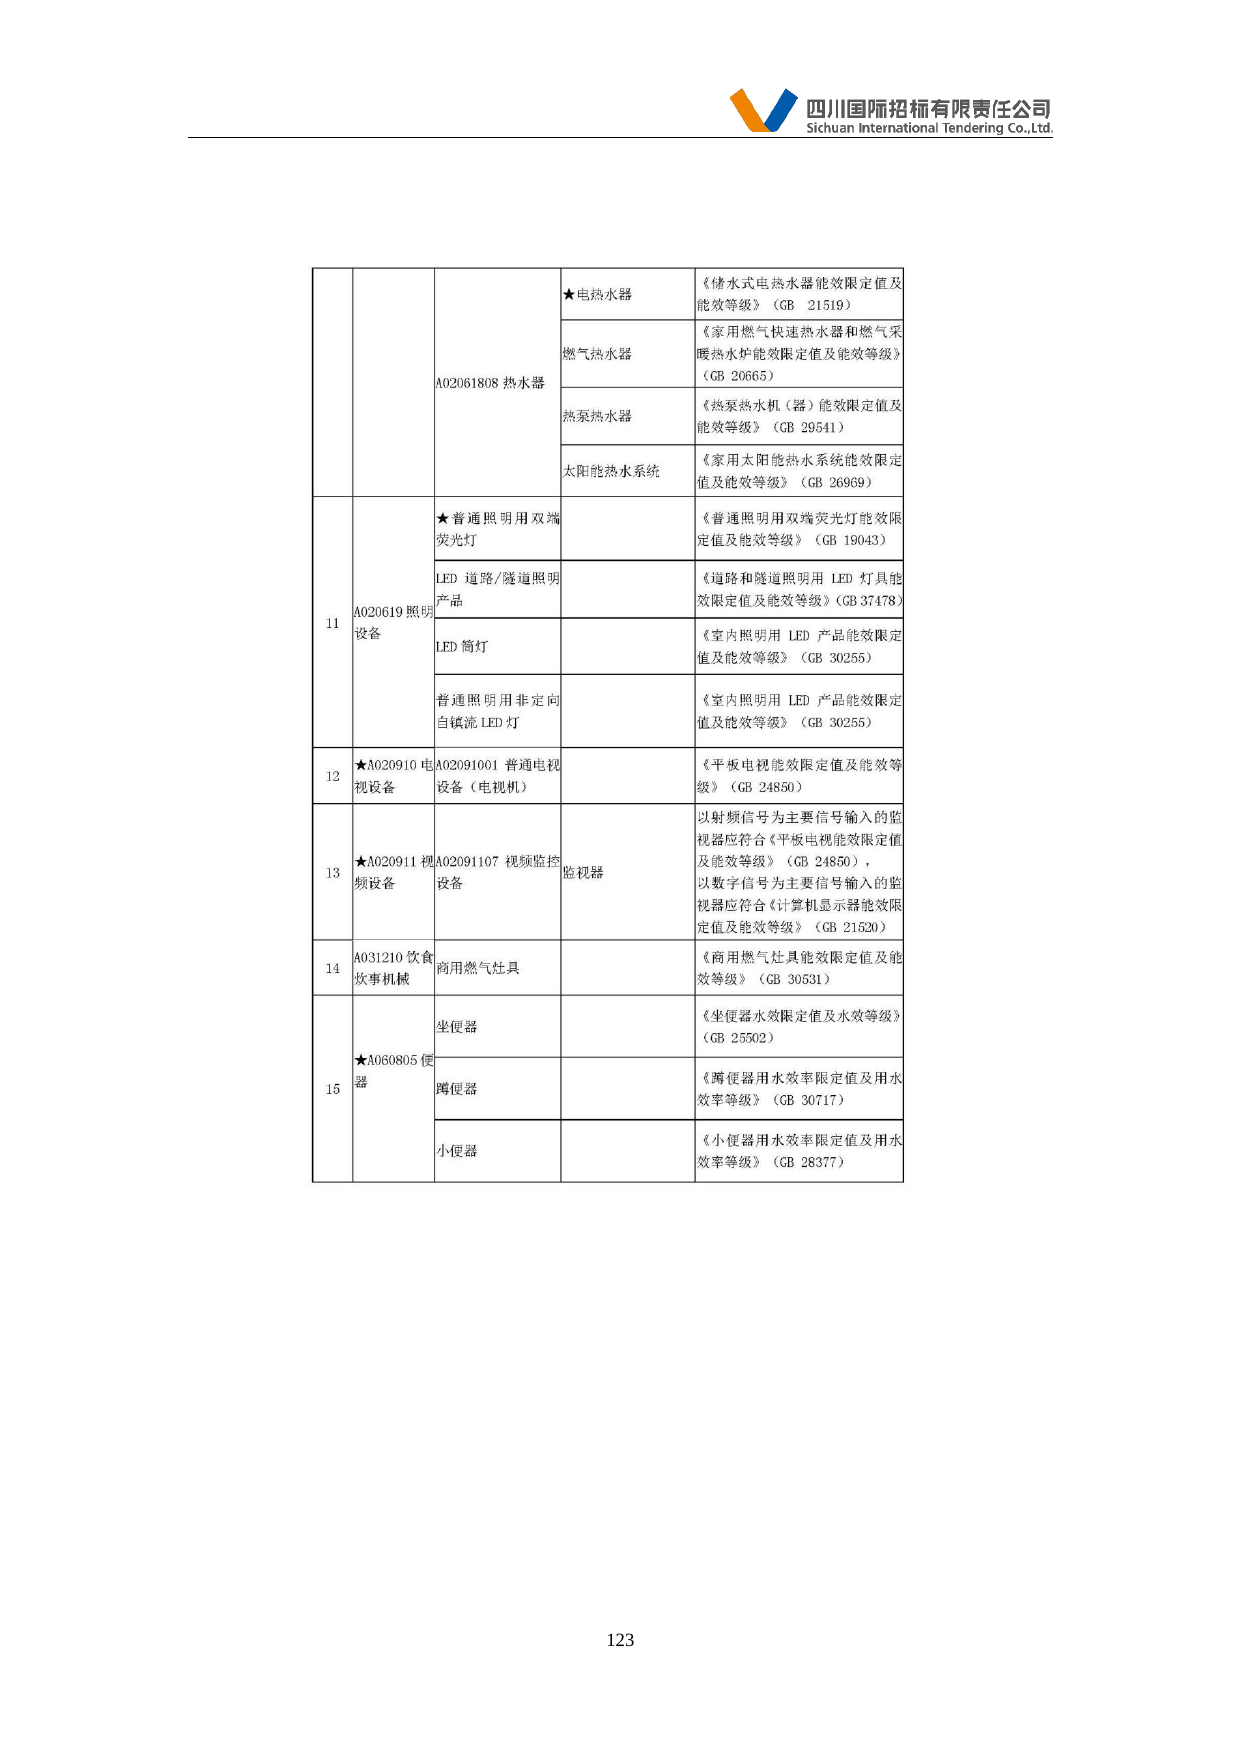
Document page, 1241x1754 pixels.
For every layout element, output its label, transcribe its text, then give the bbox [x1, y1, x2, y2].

picture [729, 88, 1053, 135]
picture [187, 166, 1022, 1348]
